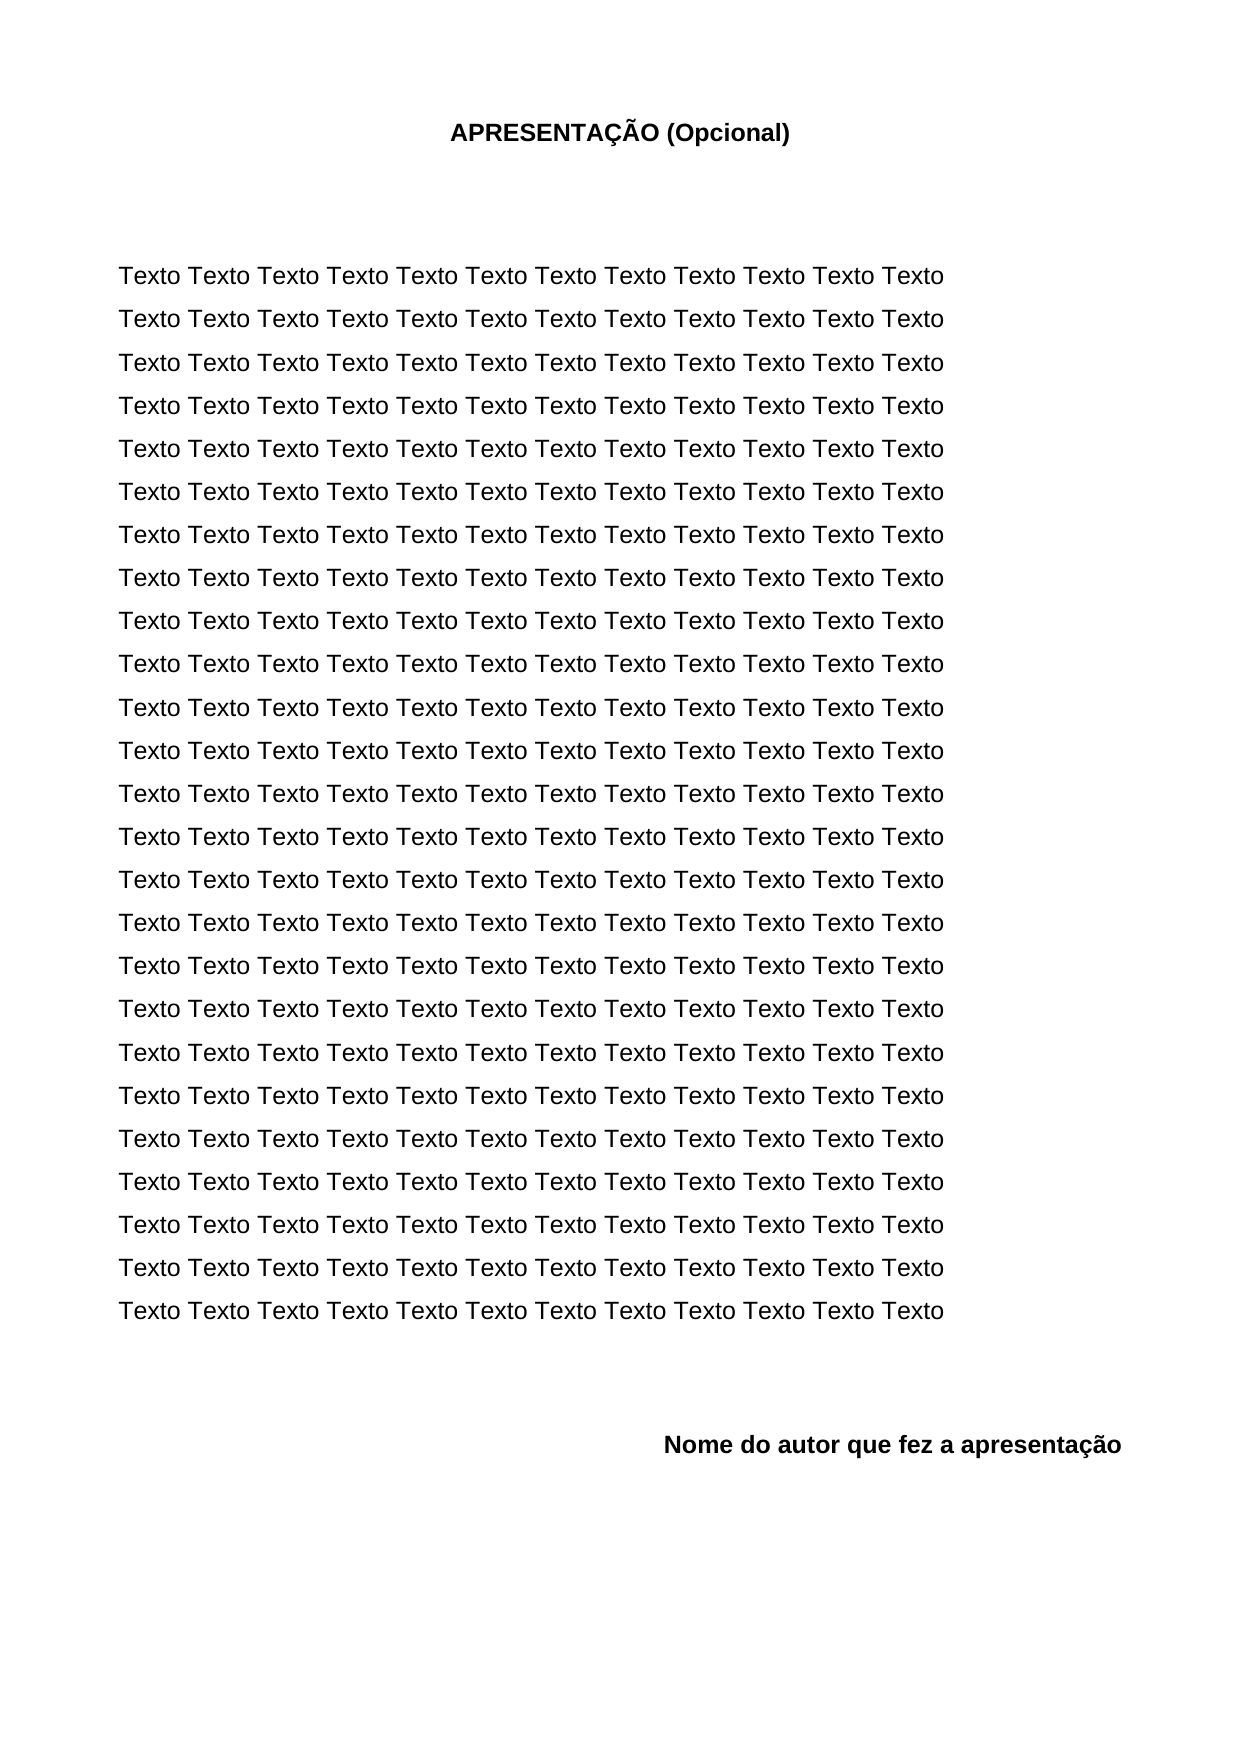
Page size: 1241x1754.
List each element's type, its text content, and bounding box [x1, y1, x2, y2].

text Texto Texto Texto Texto Texto Texto Texto Texto Texto Texto Texto Texto [118, 563, 1122, 592]
text Texto Texto Texto Texto Texto Texto Texto Texto Texto Texto Texto Texto [118, 1081, 1122, 1109]
text Texto Texto Texto Texto Texto Texto Texto Texto Texto Texto Texto Texto [118, 434, 1122, 462]
text Texto Texto Texto Texto Texto Texto Texto Texto Texto Texto Texto Texto [118, 951, 1122, 980]
text Texto Texto Texto Texto Texto Texto Texto Texto Texto Texto Texto Texto [118, 477, 1122, 506]
text Texto Texto Texto Texto Texto Texto Texto Texto Texto Texto Texto Texto [118, 304, 1122, 333]
text Texto Texto Texto Texto Texto Texto Texto Texto Texto Texto Texto Texto [118, 779, 1122, 807]
text Texto Texto Texto Texto Texto Texto Texto Texto Texto Texto Texto Texto [118, 1296, 1122, 1325]
text Texto Texto Texto Texto Texto Texto Texto Texto Texto Texto Texto Texto [118, 865, 1122, 894]
text Texto Texto Texto Texto Texto Texto Texto Texto Texto Texto Texto Texto [118, 908, 1122, 937]
text Texto Texto Texto Texto Texto Texto Texto Texto Texto Texto Texto Texto [118, 261, 1122, 290]
text Texto Texto Texto Texto Texto Texto Texto Texto Texto Texto Texto Texto [118, 1210, 1122, 1239]
text Texto Texto Texto Texto Texto Texto Texto Texto Texto Texto Texto Texto [118, 1253, 1122, 1282]
text Nome do autor que fez a apresentação [118, 1430, 1122, 1459]
text Texto Texto Texto Texto Texto Texto Texto Texto Texto Texto Texto Texto [118, 692, 1122, 721]
text Texto Texto Texto Texto Texto Texto Texto Texto Texto Texto Texto Texto [118, 822, 1122, 851]
text Texto Texto Texto Texto Texto Texto Texto Texto Texto Texto Texto Texto [118, 994, 1122, 1023]
text Texto Texto Texto Texto Texto Texto Texto Texto Texto Texto Texto Texto [118, 1037, 1122, 1066]
text APRESENTAÇÃO (Opcional) [118, 118, 1122, 147]
text Texto Texto Texto Texto Texto Texto Texto Texto Texto Texto Texto Texto [118, 606, 1122, 635]
text Texto Texto Texto Texto Texto Texto Texto Texto Texto Texto Texto Texto [118, 649, 1122, 678]
text Texto Texto Texto Texto Texto Texto Texto Texto Texto Texto Texto Texto [118, 1167, 1122, 1196]
text Texto Texto Texto Texto Texto Texto Texto Texto Texto Texto Texto Texto [118, 520, 1122, 549]
text Texto Texto Texto Texto Texto Texto Texto Texto Texto Texto Texto Texto [118, 391, 1122, 419]
text Texto Texto Texto Texto Texto Texto Texto Texto Texto Texto Texto Texto [118, 347, 1122, 376]
text Texto Texto Texto Texto Texto Texto Texto Texto Texto Texto Texto Texto [118, 736, 1122, 764]
text Texto Texto Texto Texto Texto Texto Texto Texto Texto Texto Texto Texto [118, 1124, 1122, 1152]
